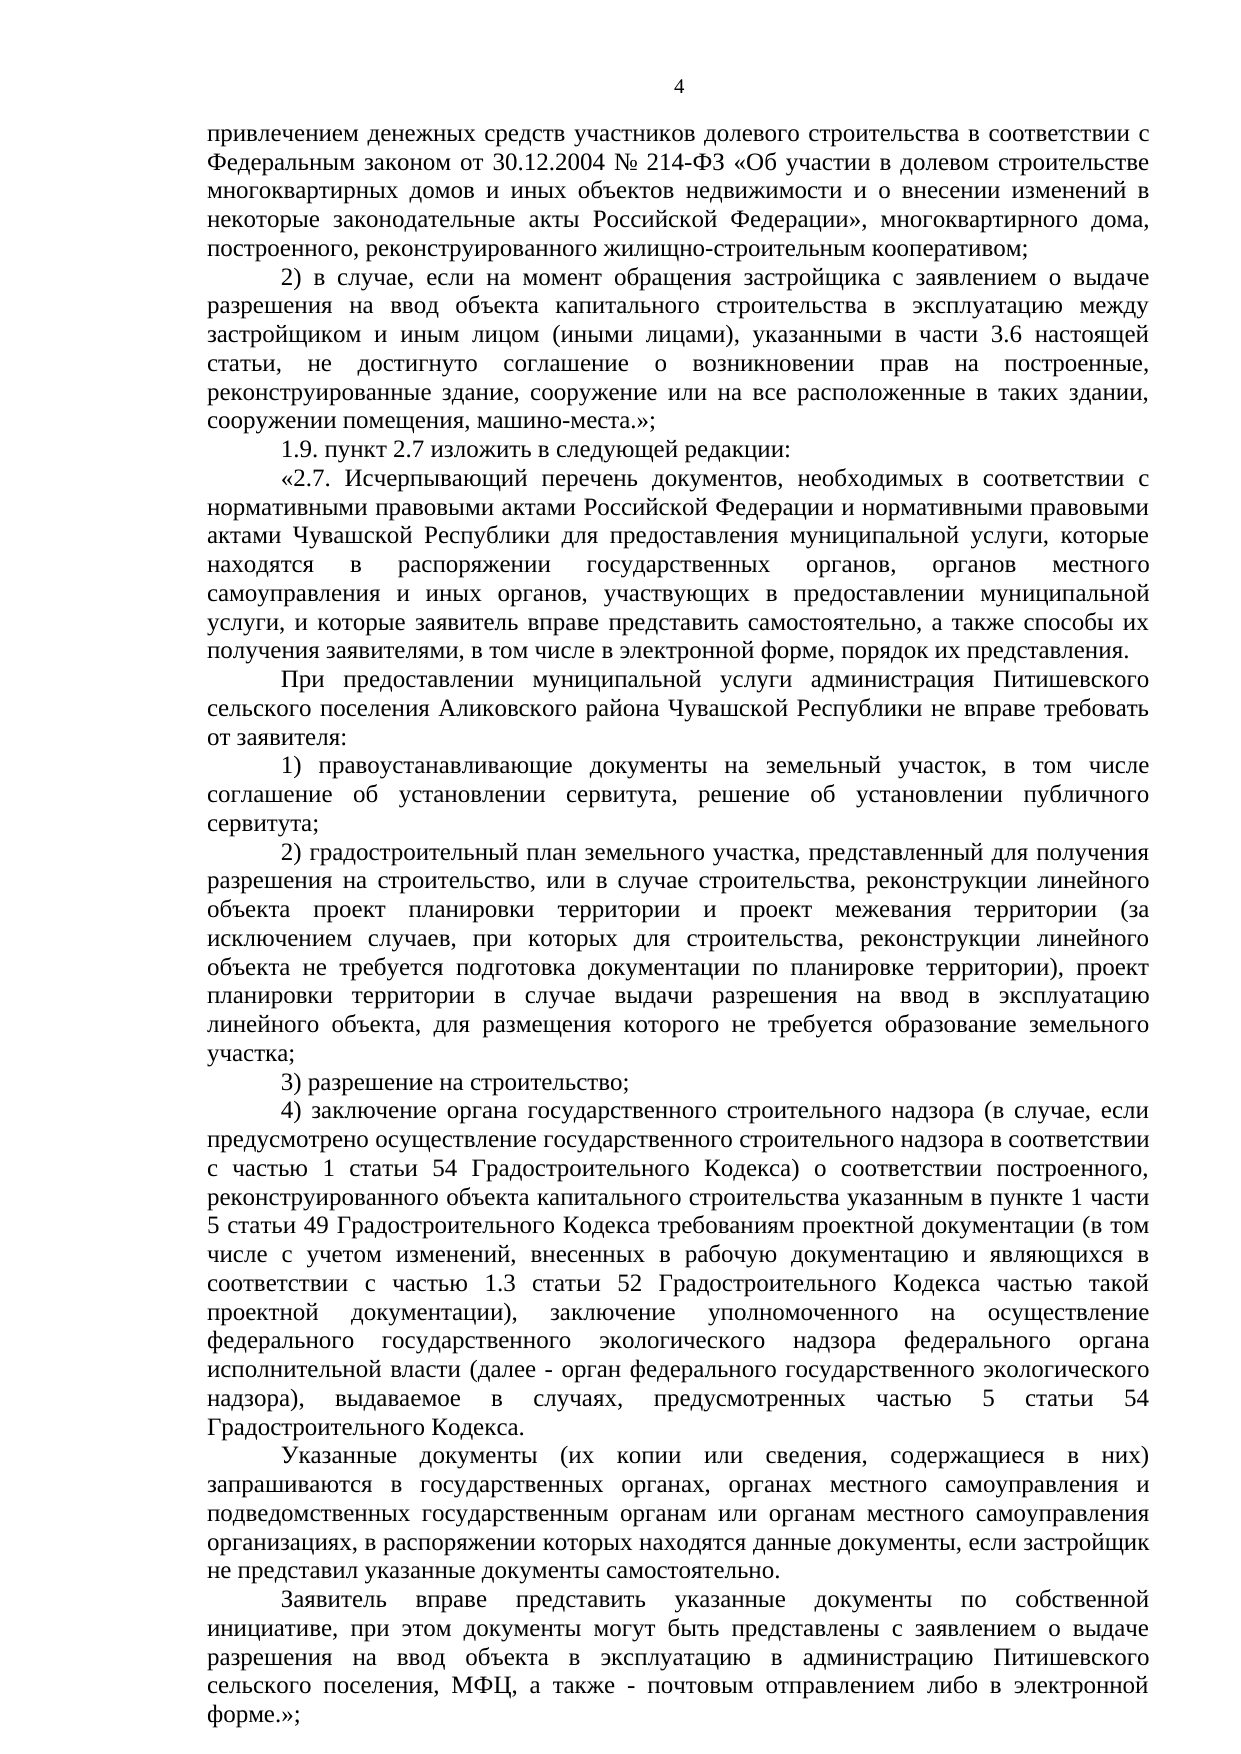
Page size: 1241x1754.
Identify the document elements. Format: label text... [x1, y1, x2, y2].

text При предоставлении муниципальной услуги администрация Питишевского сельского поселения Аликовского района Чувашской Республики не вправе требовать от заявителя: [207, 664, 1150, 751]
text 1.9. пункт 2.7 изложить в следующей редакции: [207, 434, 1150, 463]
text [207, 118, 1150, 262]
text 3) разрешение на строительство; [207, 1067, 1150, 1096]
text 2) в случае, если на момент обращения застройщика с заявлением о выдаче разрешения на ввод объекта капитального строительства в эксплуатацию между застройщиком и иным лицом (иными лицами), указанными в части 3.6 настоящей статьи, не достигнуто соглашение о возникновении прав на построенные, реконструированные здание, сооружение или на все расположенные в таких здании, сооружении помещения, машино-места.»; [207, 262, 1150, 434]
text 4) заключение органа государственного строительного надзора (в случае, если предусмотрено осуществление государственного строительного надзора в соответствии с частью 1 статьи 54 Градостроительного Кодекса) о соответствии построенного, реконструированного объекта капитального строительства указанным в пункте 1 части 5 статьи 49 Градостроительного Кодекса требованиям проектной документации (в том числе с учетом изменений, внесенных в рабочую документацию и являющихся в соответствии с частью 1.3 статьи 52 Градостроительного Кодекса частью такой проектной документации), заключение уполномоченного на осуществление федерального государственного экологического надзора федерального органа исполнительной власти (далее - орган федерального государственного экологического надзора), выдаваемое в случаях, предусмотренных частью 5 статьи 54 Градостроительного Кодекса. [207, 1096, 1150, 1441]
text 2) градостроительный план земельного участка, представленный для получения разрешения на строительство, или в случае строительства, реконструкции линейного объекта проект планировки территории и проект межевания территории (за исключением случаев, при которых для строительства, реконструкции линейного объекта не требуется подготовка документации по планировке территории), проект планировки территории в случае выдачи разрешения на ввод в эксплуатацию линейного объекта, для размещения которого не требуется образование земельного участка; [207, 837, 1150, 1067]
text Заявитель вправе представить указанные документы по собственной инициативе, при этом документы могут быть представлены с заявлением о выдаче разрешения на ввод объекта в эксплуатацию в администрацию Питишевского сельского поселения, МФЦ, а также - почтовым отправлением либо в электронной форме.»; [207, 1584, 1150, 1728]
text «2.7. Исчерпывающий перечень документов, необходимых в соответствии с нормативными правовыми актами Российской Федерации и нормативными правовыми актами Чувашской Республики для предоставления муниципальной услуги, которые находятся в распоряжении государственных органов, органов местного самоуправления и иных органов, участвующих в предоставлении муниципальной услуги, и которые заявитель вправе представить самостоятельно, а также способы их получения заявителями, в том числе в электронной форме, порядок их представления. [207, 463, 1150, 664]
text 1) правоустанавливающие документы на земельный участок, в том числе соглашение об установлении сервитута, решение об установлении публичного сервитута; [207, 751, 1150, 837]
text Указанные документы (их копии или сведения, содержащиеся в них) запрашиваются в государственных органах, органах местного самоуправления и подведомственных государственным органам или органам местного самоуправления организациях, в распоряжении которых находятся данные документы, если застройщик не представил указанные документы самостоятельно. [207, 1441, 1150, 1584]
